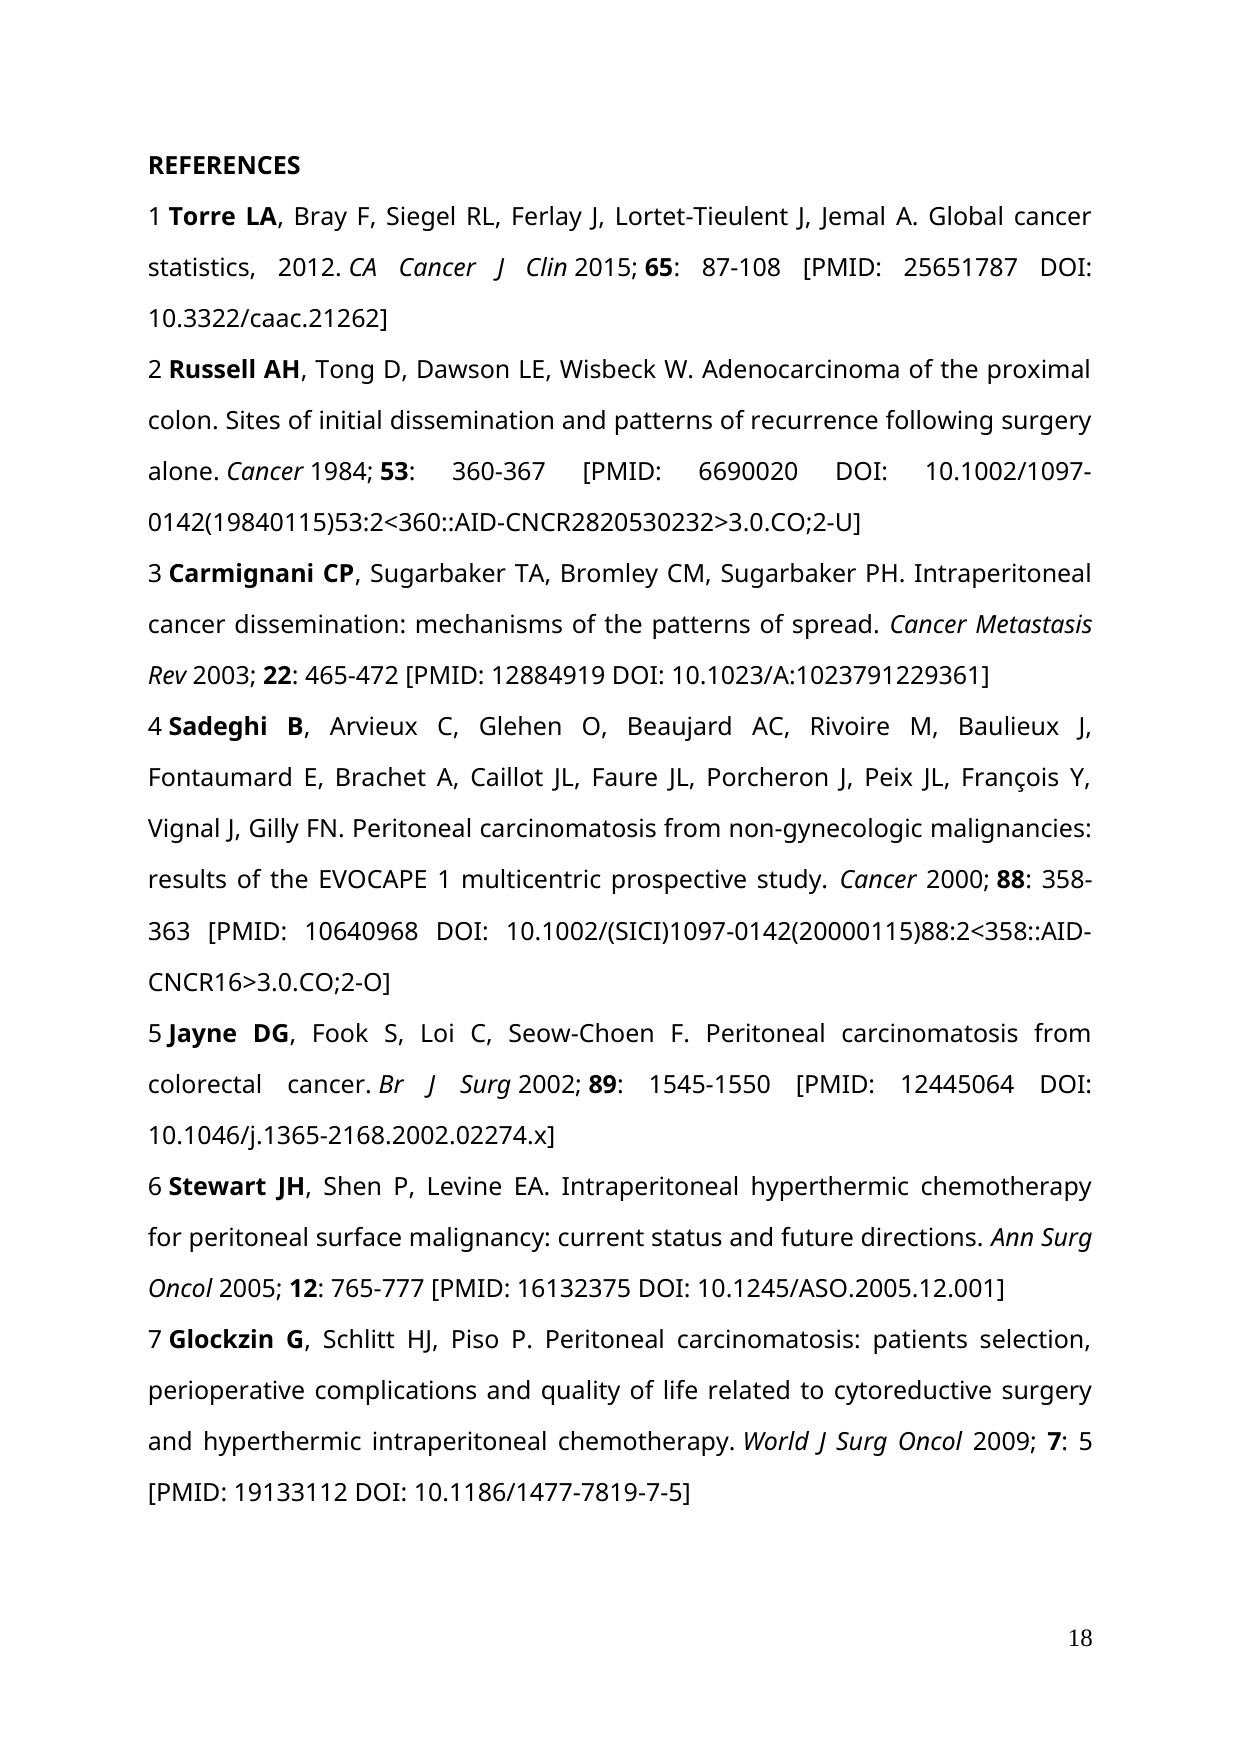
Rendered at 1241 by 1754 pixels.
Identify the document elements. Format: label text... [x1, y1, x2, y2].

text 1 Torre LA, Bray F, Siegel RL, Ferlay J, Lortet-Tieulent J, Jemal A. Global cancer statistics, 2012. CA Cancer J Clin 2015; 65: 87-108 [PMID: 25651787 DOI: 10.3322/caac.21262] [148, 199, 1093, 335]
text 7 Glockzin G, Schlitt HJ, Piso P. Peritoneal carcinomatosis: patients selection, perioperative complications and quality of life related to cytoreductive surgery and hyperthermic intraperitoneal chemotherapy. World J Surg Oncol 2009; 7: 5 [PMID: 19133112 DOI: 10.1186/1477-7819-7-5] [148, 1322, 1093, 1509]
text 4 Sadeghi B, Arvieux C, Glehen O, Beaujard AC, Rivoire M, Baulieux J, Fontaumard E, Brachet A, Caillot JL, Faure JL, Porcheron J, Peix JL, François Y, Vignal J, Gilly FN. Peritoneal carcinomatosis from non-gynecologic malignancies: results of the EVOCAPE 1 multicentric prospective study. Cancer 2000; 88: 358-363 [PMID: 10640968 DOI: 10.1002/(SICI)1097-0142(20000115)88:2<358::AID-CNCR16>3.0.CO;2-O] [148, 709, 1093, 998]
text 6 Stewart JH, Shen P, Levine EA. Intraperitoneal hyperthermic chemotherapy for peritoneal surface malignancy: current status and future directions. Ann Surg Oncol 2005; 12: 765-777 [PMID: 16132375 DOI: 10.1245/ASO.2005.12.001] [148, 1168, 1093, 1304]
text 5 Jayne DG, Fook S, Loi C, Seow-Choen F. Peritoneal carcinomatosis from colorectal cancer. Br J Surg 2002; 89: 1545-1550 [PMID: 12445064 DOI: 10.1046/j.1365-2168.2002.02274.x] [148, 1015, 1093, 1151]
text 2 Russell AH, Tong D, Dawson LE, Wisbeck W. Adenocarcinoma of the proximal colon. Sites of initial dissemination and patterns of recurrence following surgery alone. Cancer 1984; 53: 360-367 [PMID: 6690020 DOI: 10.1002/1097-0142(19840115)53:2<360::AID-CNCR2820530232>3.0.CO;2-U] [148, 352, 1093, 539]
text 3 Carmignani CP, Sugarbaker TA, Bromley CM, Sugarbaker PH. Intraperitoneal cancer dissemination: mechanisms of the patterns of spread. Cancer Metastasis Rev 2003; 22: 465-472 [PMID: 12884919 DOI: 10.1023/A:1023791229361] [148, 556, 1093, 692]
text References [148, 148, 1093, 182]
